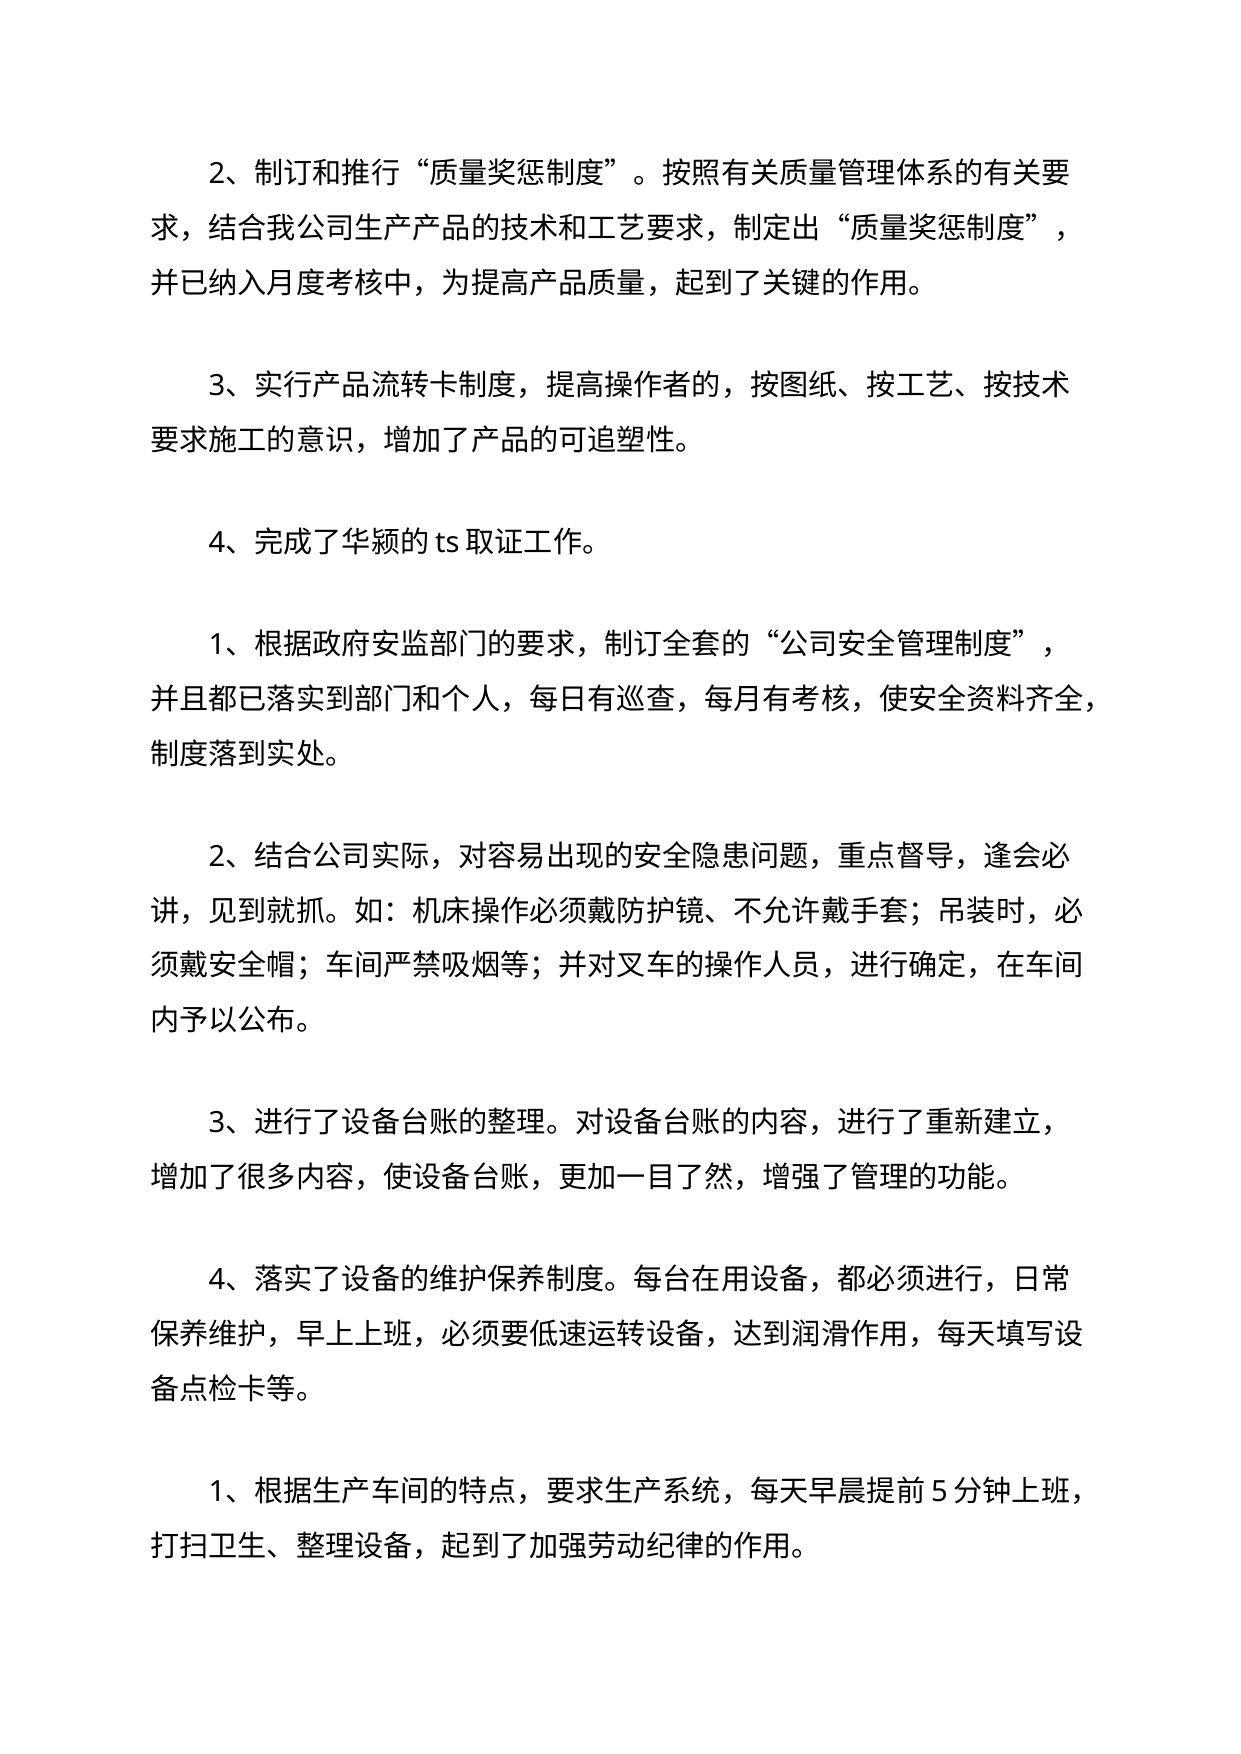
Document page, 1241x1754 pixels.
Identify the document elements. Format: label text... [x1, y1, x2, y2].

text 1、根据政府安监部门的要求，制订全套的“公司安全管理制度”，并且都已落实到部门和个人，每日有巡查，每月有考核，使安全资料齐全，制度落到实处。 [150, 620, 1090, 773]
text 1、根据生产车间的特点，要求生产系统，每天早晨提前5分钟上班，打扫卫生、整理设备，起到了加强劳动纪律的作用。 [150, 1467, 1090, 1564]
text 4、落实了设备的维护保养制度。每台在用设备，都必须进行，日常保养维护，早上上班，必须要低速运转设备，达到润滑作用，每天填写设备点检卡等。 [150, 1255, 1090, 1408]
text 2、结合公司实际，对容易出现的安全隐患问题，重点督导，逢会必讲，见到就抓。如：机床操作必须戴防护镜、不允许戴手套；吊装时，必须戴安全帽；车间严禁吸烟等；并对叉车的操作人员，进行确定，在车间内予以公布。 [150, 832, 1090, 1039]
text 3、进行了设备台账的整理。对设备台账的内容，进行了重新建立，增加了很多内容，使设备台账，更加一目了然，增强了管理的功能。 [150, 1099, 1090, 1196]
text 3、实行产品流转卡制度，提高操作者的，按图纸、按工艺、按技术要求施工的意识，增加了产品的可追塑性。 [150, 362, 1090, 459]
text 4、完成了华颍的ts取证工作。 [150, 518, 1090, 561]
text 2、制订和推行“质量奖惩制度”。按照有关质量管理体系的有关要求，结合我公司生产产品的技术和工艺要求，制定出“质量奖惩制度”，并已纳入月度考核中，为提高产品质量，起到了关键的作用。 [150, 150, 1090, 302]
